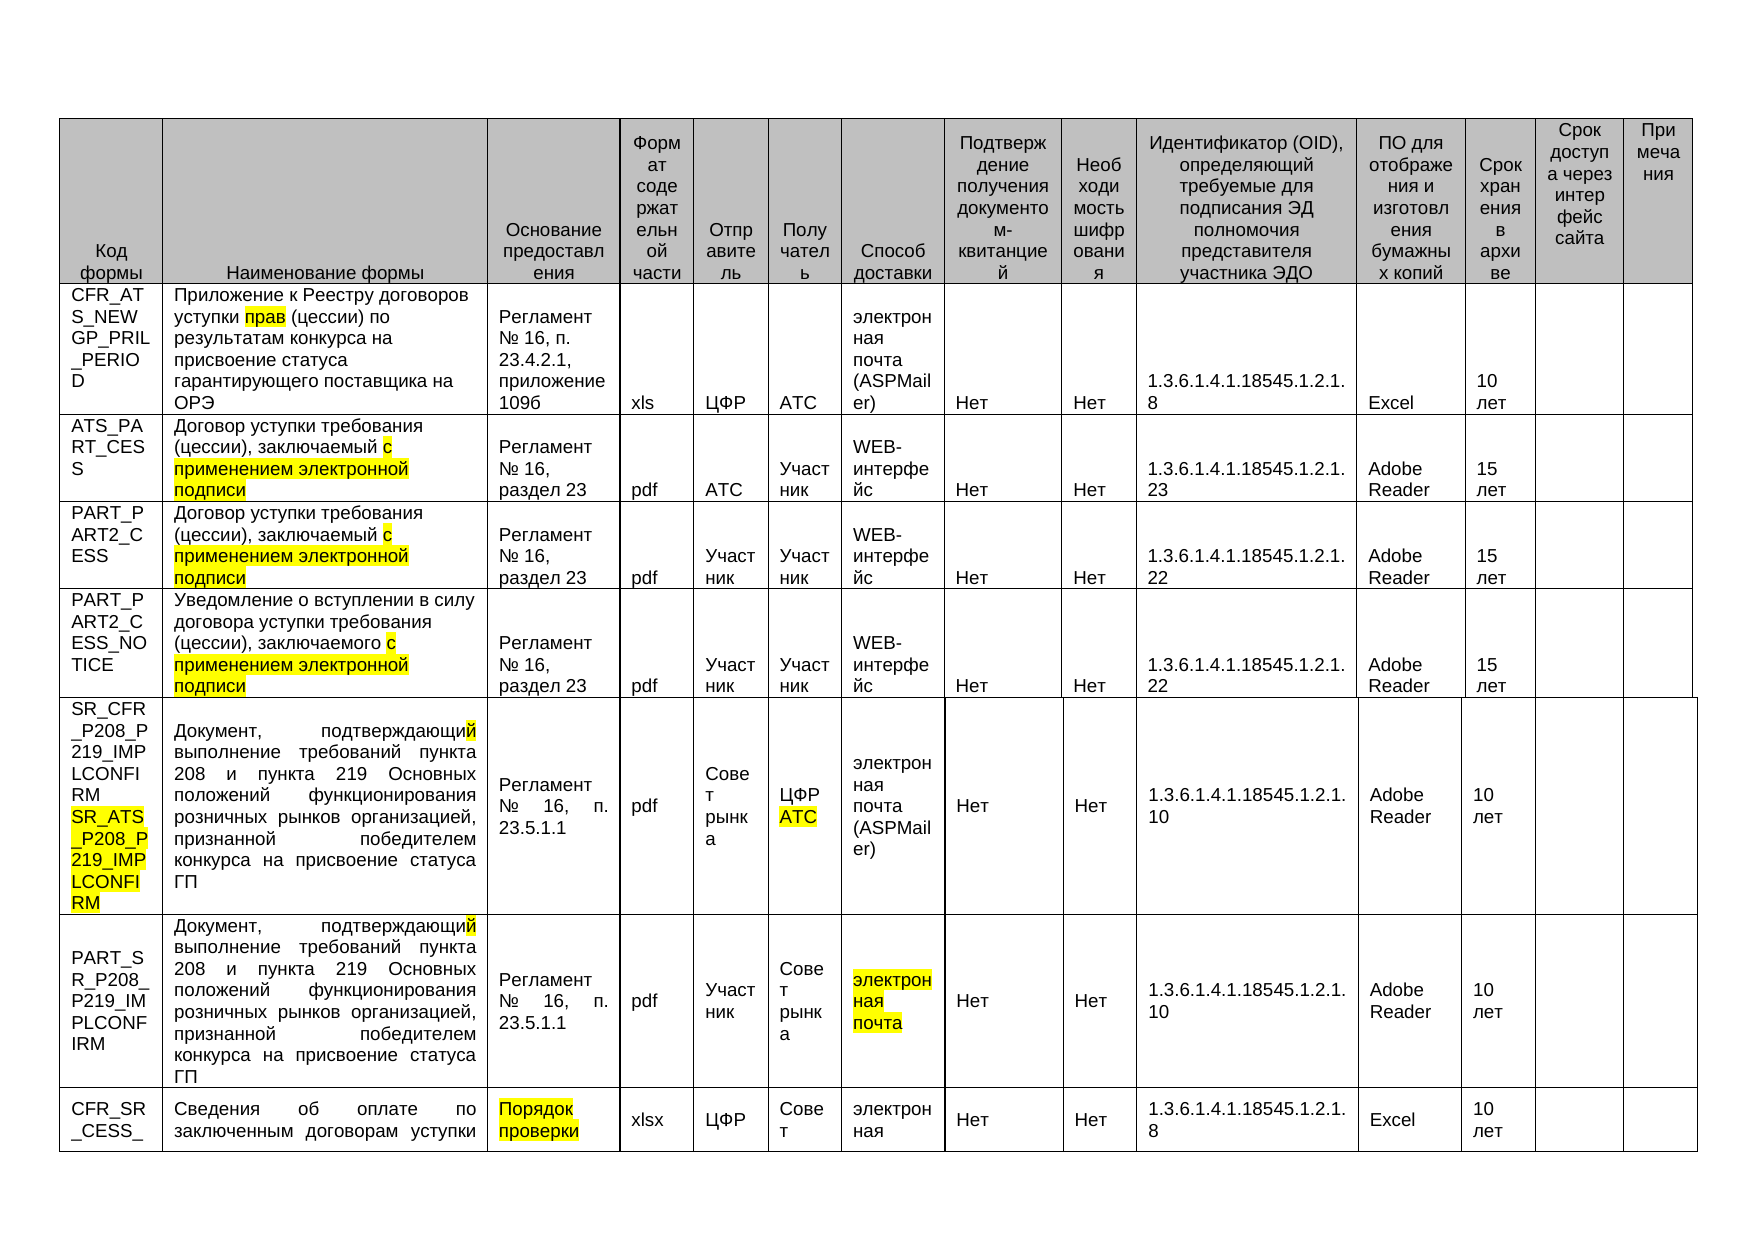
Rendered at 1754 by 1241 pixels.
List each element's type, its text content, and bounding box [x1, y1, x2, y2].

table_cell Нет [1062, 502, 1136, 588]
table_cell Совет рынка [769, 915, 841, 1087]
table_cell Регламент № 16, п. 23.4.2.1, приложение 109б [488, 284, 619, 413]
table_cell [1624, 698, 1697, 913]
table_cell электронная почта [842, 915, 944, 1087]
table_cell 10 лет [1466, 284, 1535, 413]
table_cell Excel [1359, 1088, 1461, 1151]
table_header Способ доставки [842, 119, 944, 283]
table_cell ЦФР [694, 1088, 768, 1151]
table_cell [60, 1088, 162, 1151]
table_header Получатель [769, 119, 841, 283]
table_cell Нет [1064, 915, 1136, 1087]
table_cell [1536, 1088, 1623, 1151]
table_header Формат содержательной части [621, 119, 693, 283]
table_cell [1536, 415, 1623, 501]
table_cell 1.3.6.1.4.1.18545.1.2.1.8 [1137, 284, 1356, 413]
table_cell Нет [946, 915, 1063, 1087]
table_cell Нет [1062, 415, 1136, 501]
table_header Основание предоставления [488, 119, 619, 283]
table_cell Совет рынка [694, 698, 768, 913]
table_cell 1.3.6.1.4.1.18545.1.2.1.10 [1137, 915, 1358, 1087]
table_cell PART_SR_P208_P219_IMPLCONFIRM [60, 915, 162, 1087]
table_cell SR_CFR_P208_P219_IMPLCONFIRM SR_ATS_P208_P219_IMPLCONFIRM [60, 698, 162, 913]
table_cell Регламент № 16, п. 23.5.1.1 [488, 698, 619, 913]
table_cell Уведомление о вступлении в силу договора уступки требования (цессии), заключаемого с применением электронной подписи [163, 589, 487, 697]
table_cell [1536, 589, 1623, 697]
table_cell Нет [945, 502, 1061, 588]
table_cell Нет [1062, 284, 1136, 413]
table_cell электронная почта (ASPMailer) [842, 698, 944, 913]
table_cell WEB-интерфейс [842, 415, 944, 501]
table_cell Нет [1062, 589, 1136, 697]
table_cell [1536, 698, 1623, 913]
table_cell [163, 1088, 487, 1151]
table_cell Участник [769, 589, 841, 697]
table_cell pdf [621, 915, 693, 1087]
table_cell Нет [946, 698, 1063, 913]
table_cell ATS_PART_CESS [60, 415, 162, 501]
table_cell 1.3.6.1.4.1.18545.1.2.1.22 [1137, 589, 1356, 697]
table_cell Участник [769, 415, 841, 501]
table_cell [1536, 915, 1623, 1087]
table_header Примечания [1624, 119, 1692, 283]
table_cell 1.3.6.1.4.1.18545.1.2.1.10 [1137, 698, 1358, 913]
table_cell pdf [621, 698, 693, 913]
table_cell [488, 1088, 619, 1151]
table_cell [1536, 502, 1623, 588]
table_cell pdf [621, 589, 693, 697]
table_cell Договор уступки требования (цессии), заключаемый с применением электронной подписи [163, 502, 487, 588]
table_header Наименование формы [163, 119, 487, 283]
table_cell ЦФР [694, 284, 768, 413]
table_cell Adobe Reader [1357, 415, 1465, 501]
table_cell 10 лет [1462, 1088, 1535, 1151]
table_cell АТС [694, 415, 768, 501]
table_cell WEB-интерфейс [842, 589, 944, 697]
table_cell WEB-интерфейс [842, 502, 944, 588]
table_cell АТС [769, 284, 841, 413]
table_header Подтверждение получения документом-квитанцией [945, 119, 1061, 283]
table_cell [1624, 415, 1692, 501]
table_cell Adobe Reader [1359, 698, 1461, 913]
table_cell Участник [769, 502, 841, 588]
table_cell Регламент № 16, раздел 23 [488, 415, 619, 501]
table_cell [842, 1088, 944, 1151]
table_cell CFR_ATS_NEWGP_PRIL_PERIOD [60, 284, 162, 413]
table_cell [1137, 1088, 1358, 1151]
table_header Необходимость шифрования [1062, 119, 1136, 283]
table_cell 10 лет [1462, 915, 1535, 1087]
table_cell Документ, подтверждающий выполнение требований пункта 208 и пункта 219 Основных положений функционирования розничных рынков организацией, признанной победителем конкурса на присвоение статуса ГП [163, 698, 487, 913]
table_cell Нет [945, 284, 1061, 413]
table_cell Регламент № 16, п. 23.5.1.1 [488, 915, 619, 1087]
table_cell Совет рынка [769, 1088, 841, 1151]
table_cell Нет [1064, 698, 1136, 913]
table_cell 10 лет [1462, 698, 1535, 913]
table_cell [1624, 284, 1692, 413]
table_cell 15 лет [1466, 415, 1535, 501]
table_cell Документ, подтверждающий выполнение требований пункта 208 и пункта 219 Основных положений функционирования розничных рынков организацией, признанной победителем конкурса на присвоение статуса ГП [163, 915, 487, 1087]
table_cell 15 лет [1466, 502, 1535, 588]
table_cell 1.3.6.1.4.1.18545.1.2.1.23 [1137, 415, 1356, 501]
table_cell [1624, 502, 1692, 588]
table_cell 1.3.6.1.4.1.18545.1.2.1.22 [1137, 502, 1356, 588]
table_cell ЦФР АТС [769, 698, 841, 913]
table_cell Участник [694, 915, 768, 1087]
table_cell Нет [1064, 1088, 1136, 1151]
table_cell Регламент № 16, раздел 23 [488, 502, 619, 588]
table_cell 15 лет [1466, 589, 1535, 697]
table_header Срок доступа через интерфейс сайта [1536, 119, 1623, 283]
table_cell PART_PART2_CESS [60, 502, 162, 588]
table_cell Adobe Reader [1359, 915, 1461, 1087]
table_header Код формы [60, 119, 162, 283]
table_cell [1624, 589, 1692, 697]
table_cell Нет [945, 415, 1061, 501]
table_cell [1624, 1088, 1697, 1151]
table_cell Adobe Reader [1357, 502, 1465, 588]
table_cell pdf [621, 415, 693, 501]
table_cell xls [621, 284, 693, 413]
table_header Срок хранения в архиве [1466, 119, 1535, 283]
table_cell Участник [694, 502, 768, 588]
table_cell Нет [946, 1088, 1063, 1151]
table_cell Участник [694, 589, 768, 697]
table_cell Договор уступки требования (цессии), заключаемый с применением электронной подписи [163, 415, 487, 501]
table_cell Нет [945, 589, 1061, 697]
table_header Идентификатор (OID), определяющий требуемые для подписания ЭД полномочия представителя участника ЭДО [1137, 119, 1356, 283]
table_cell Приложение к Реестру договоров уступки прав (цессии) по результатам конкурса на присвоение статуса гарантирующего поставщика на ОРЭ [163, 284, 487, 413]
table_cell pdf [621, 502, 693, 588]
table_cell xlsx [621, 1088, 693, 1151]
table_cell [1536, 284, 1623, 413]
table_header ПО для отображения и изготовления бумажных копий [1357, 119, 1465, 283]
table_cell Регламент № 16, раздел 23 [488, 589, 619, 697]
table_cell PART_PART2_CESS_NOTICE [60, 589, 162, 697]
table_cell Excel [1357, 284, 1465, 413]
table_cell электронная почта (ASPMailer) [842, 284, 944, 413]
table_cell Adobe Reader [1357, 589, 1465, 697]
table_cell [1624, 915, 1697, 1087]
table_header Отправитель [694, 119, 768, 283]
